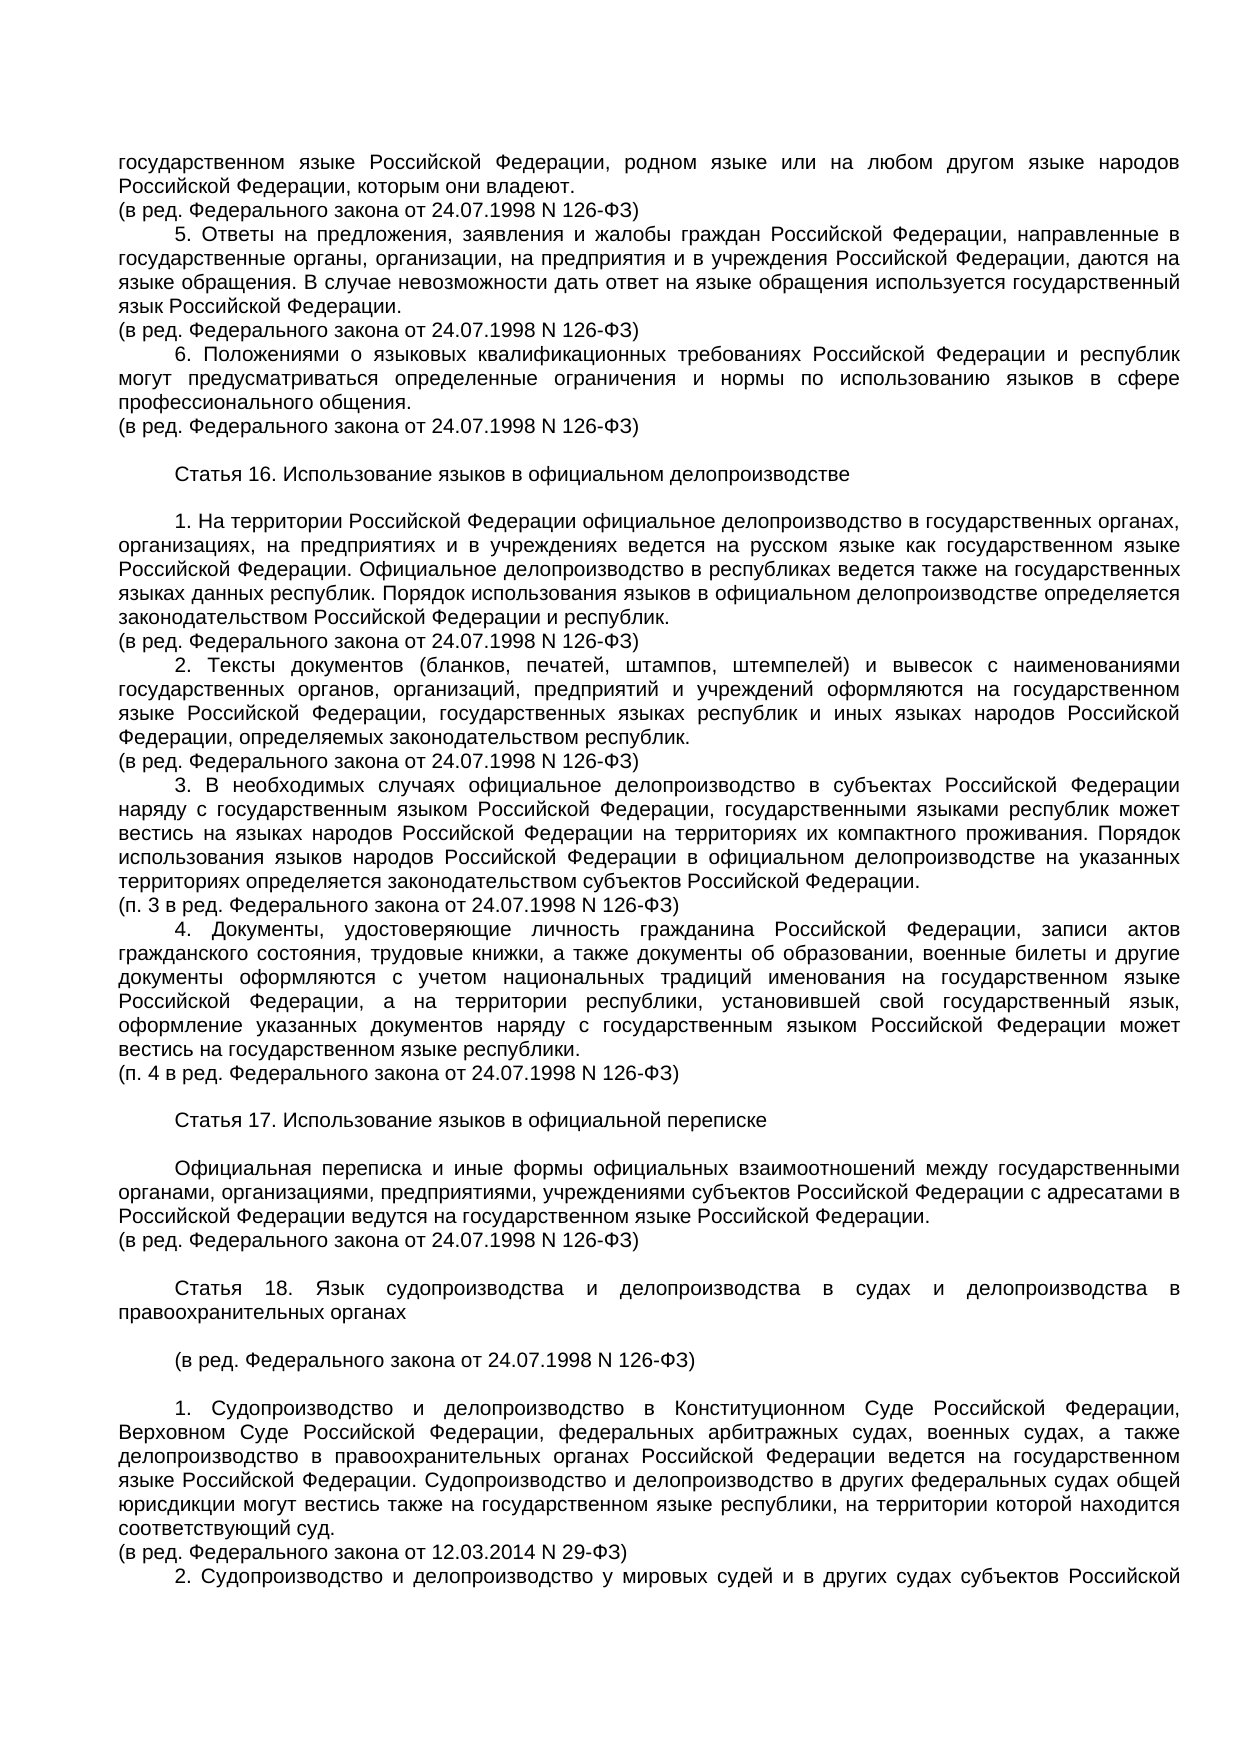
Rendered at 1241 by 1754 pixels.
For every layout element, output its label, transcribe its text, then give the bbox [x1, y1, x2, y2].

text Статья 18. Язык судопроизводства и делопроизводства в судах и делопроизводства в правоохранительных органах [118, 1276, 1181, 1324]
text 4. Документы, удостоверяющие личность гражданина Российской Федерации, записи актов гражданского состояния, трудовые книжки, а также документы об образовании, военные билеты и другие документы оформляются с учетом национальных традиций именования на государственном языке Российской Федерации, а на территории республики, установившей свой государственный язык, оформление указанных документов наряду с государственным языком Российской Федерации может вестись на государственном языке республики. [118, 917, 1181, 1060]
text 1. На территории Российской Федерации официальное делопроизводство в государственных органах, организациях, на предприятиях и в учреждениях ведется на русском языке как государственном языке Российской Федерации. Официальное делопроизводство в республиках ведется также на государственных языках данных республик. Порядок использования языков в официальном делопроизводстве определяется законодательством Российской Федерации и республик. [118, 509, 1181, 629]
text (п. 4 в ред. Федерального закона от 24.07.1998 N 126-ФЗ) [118, 1060, 1181, 1084]
text 5. Ответы на предложения, заявления и жалобы граждан Российской Федерации, направленные в государственные органы, организации, на предприятия и в учреждения Российской Федерации, даются на языке обращения. В случае невозможности дать ответ на языке обращения используется государственный язык Российской Федерации. [118, 222, 1181, 318]
text (п. 3 в ред. Федерального закона от 24.07.1998 N 126-ФЗ) [118, 893, 1181, 917]
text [118, 150, 1181, 198]
text (в ред. Федерального закона от 24.07.1998 N 126-ФЗ) [118, 749, 1181, 773]
text Официальная переписка и иные формы официальных взаимоотношений между государственными органами, организациями, предприятиями, учреждениями субъектов Российской Федерации с адресатами в Российской Федерации ведутся на государственном языке Российской Федерации. [118, 1156, 1181, 1228]
text 2. Тексты документов (бланков, печатей, штампов, штемпелей) и вывесок с наименованиями государственных органов, организаций, предприятий и учреждений оформляются на государственном языке Российской Федерации, государственных языках республик и иных языках народов Российской Федерации, определяемых законодательством республик. [118, 653, 1181, 749]
text (в ред. Федерального закона от 24.07.1998 N 126-ФЗ) [118, 318, 1181, 342]
text (в ред. Федерального закона от 24.07.1998 N 126-ФЗ) [118, 198, 1181, 222]
text 6. Положениями о языковых квалификационных требованиях Российской Федерации и республик могут предусматриваться определенные ограничения и нормы по использованию языков в сфере профессионального общения. [118, 342, 1181, 413]
text (в ред. Федерального закона от 24.07.1998 N 126-ФЗ) [118, 1348, 1181, 1372]
text 1. Судопроизводство и делопроизводство в Конституционном Суде Российской Федерации, Верховном Суде Российской Федерации, федеральных арбитражных судах, военных судах, а также делопроизводство в правоохранительных органах Российской Федерации ведется на государственном языке Российской Федерации. Судопроизводство и делопроизводство в других федеральных судах общей юрисдикции могут вестись также на государственном языке республики, на территории которой находится соответствующий суд. [118, 1396, 1181, 1539]
text (в ред. Федерального закона от 24.07.1998 N 126-ФЗ) [118, 413, 1181, 437]
text 3. В необходимых случаях официальное делопроизводство в субъектах Российской Федерации наряду с государственным языком Российской Федерации, государственными языками республик может вестись на языках народов Российской Федерации на территориях их компактного проживания. Порядок использования языков народов Российской Федерации в официальном делопроизводстве на указанных территориях определяется законодательством субъектов Российской Федерации. [118, 773, 1181, 893]
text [118, 1563, 1181, 1587]
text Статья 16. Использование языков в официальном делопроизводстве [118, 461, 1181, 485]
text (в ред. Федерального закона от 24.07.1998 N 126-ФЗ) [118, 1228, 1181, 1252]
text (в ред. Федерального закона от 12.03.2014 N 29-ФЗ) [118, 1539, 1181, 1563]
text Статья 17. Использование языков в официальной переписке [118, 1108, 1181, 1132]
text (в ред. Федерального закона от 24.07.1998 N 126-ФЗ) [118, 629, 1181, 653]
